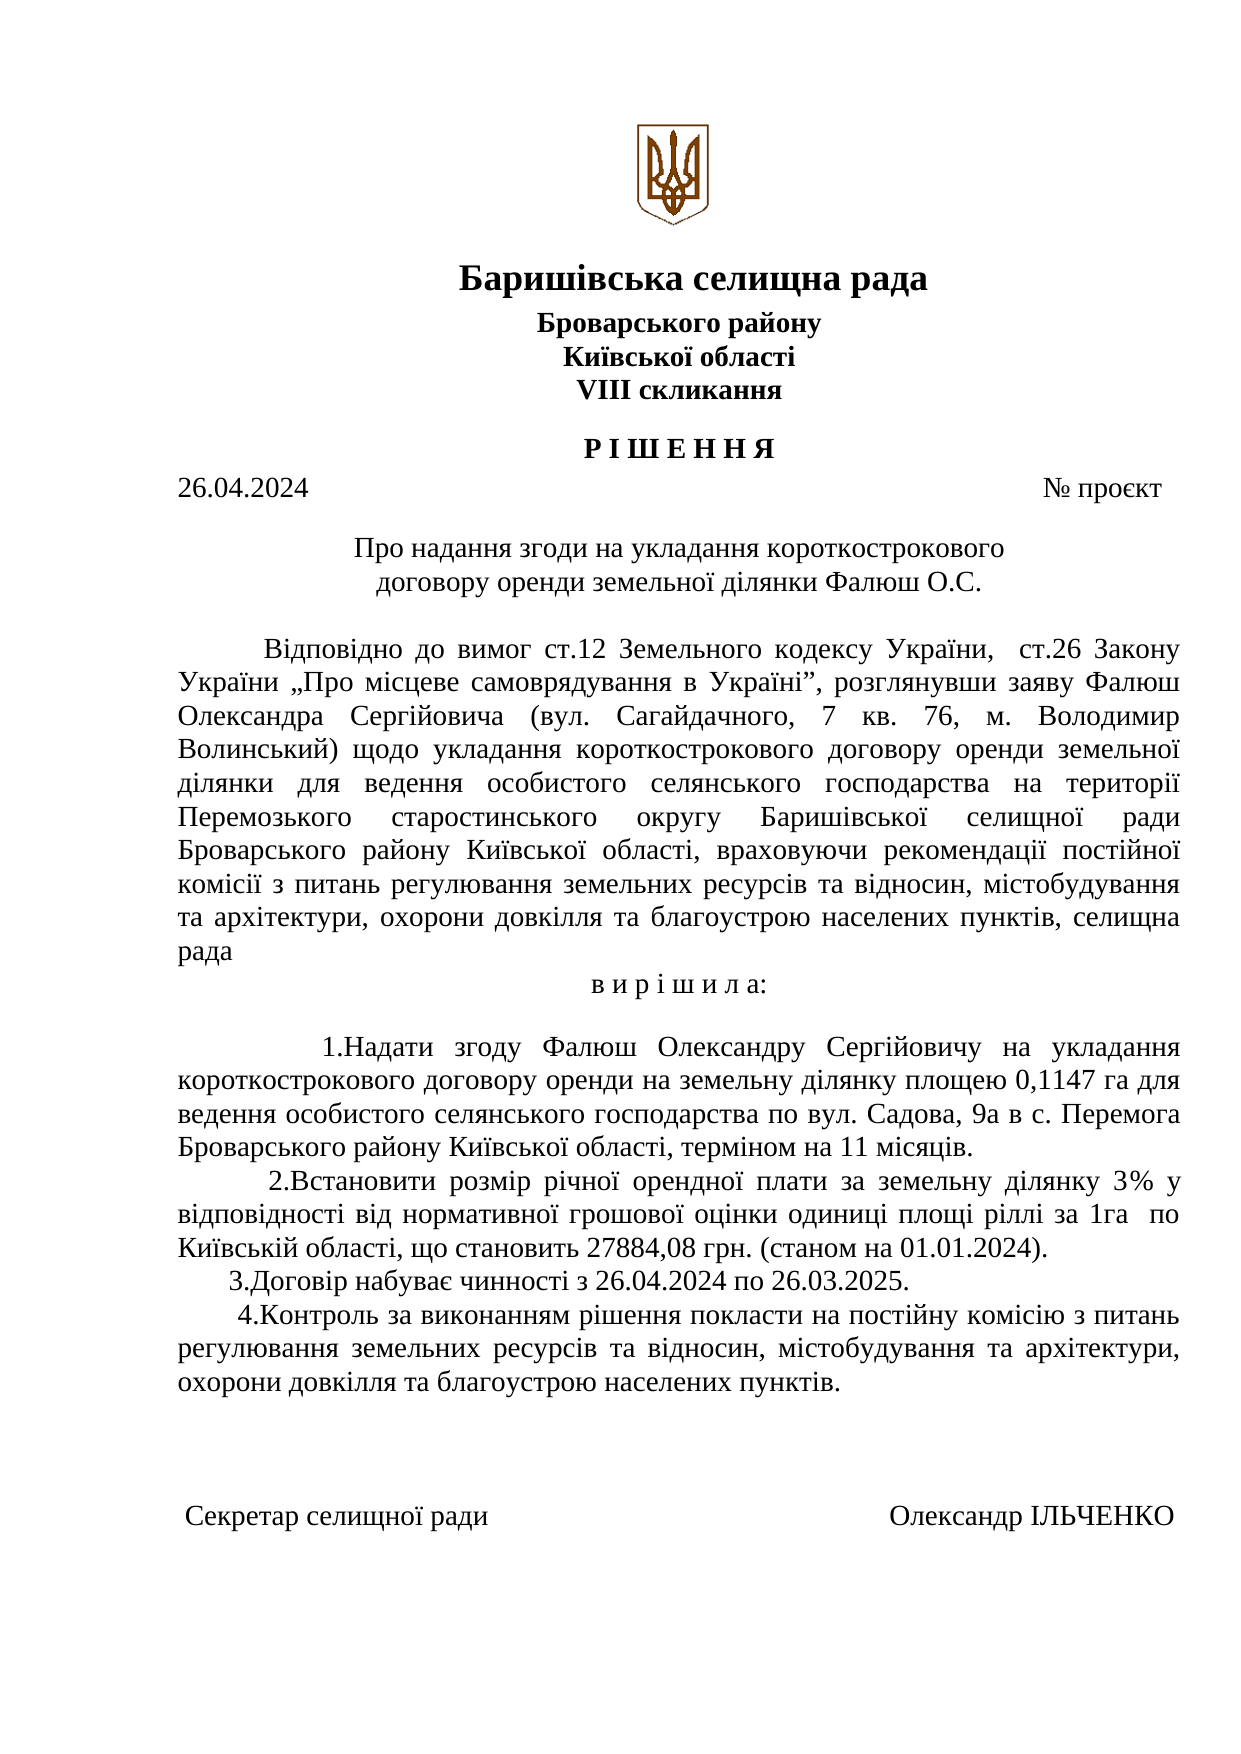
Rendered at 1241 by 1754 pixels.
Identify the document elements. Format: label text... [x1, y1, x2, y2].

text 4.Контроль за виконанням рішення покласти на постійну комісію з питань регулювання земельних ресурсів та відносин, містобудування та архітектури, охорони довкілля та благоустрою населених пунктів. [177, 1297, 1181, 1398]
text Відповідно до вимог ст.12 Земельного кодексу України, ст.26 Закону України „Про місцеве самоврядування в Україні”, розглянувши заяву Фалюш Олександра Сергійовича (вул. Сагайдачного, 7 кв. 76, м. Володимир Волинський) щодо укладання короткострокового договору оренди земельної ділянки для ведення особистого селянського господарства на території Перемозького старостинського округу Баришівської селищної ради Броварського району Київської області, враховуючи рекомендації постійної комісії з питань регулювання земельних ресурсів та відносин, містобудування та архітектури, охорони довкілля та благоустрою населених пунктів, селищна рада [177, 631, 1181, 966]
text Про надання згоди на укладання короткострокового [177, 530, 1181, 564]
text Баришівська селищна рада [177, 256, 1181, 299]
text договору оренди земельної ділянки Фалюш О.С. [177, 564, 1181, 597]
text 26.04.2024 № проєкт [177, 471, 1181, 504]
text Секретар селищної ради Олександр ІЛЬЧЕНКО [177, 1498, 1181, 1532]
subtitle Броварського району [177, 305, 1181, 339]
text VIІІ скликання [177, 372, 1181, 406]
text 3.Договір набуває чинності з 26.04.2024 по 26.03.2025. [177, 1263, 1181, 1297]
text Р І Ш Е Н Н Я [177, 431, 1181, 464]
text 1.Надати згоду Фалюш Олександру Сергійовичу на укладання короткострокового договору оренди на земельну ділянку площею 0,1147 га для ведення особистого селянського господарства по вул. Садова, 9а в с. Перемога Броварського району Київської області, терміном на 11 місяців. [177, 1029, 1181, 1163]
text 2.Встановити розмір річної орендної плати за земельну ділянку 3% у відповідності від нормативної грошової оцінки одиниці площі ріллі за 1га по Київській області, що становить 27884,08 грн. (станом на 01.01.2024). [177, 1163, 1181, 1263]
text Київської області [177, 339, 1181, 372]
picture [631, 118, 716, 231]
text в и р і ш и л а: [177, 966, 1181, 1000]
